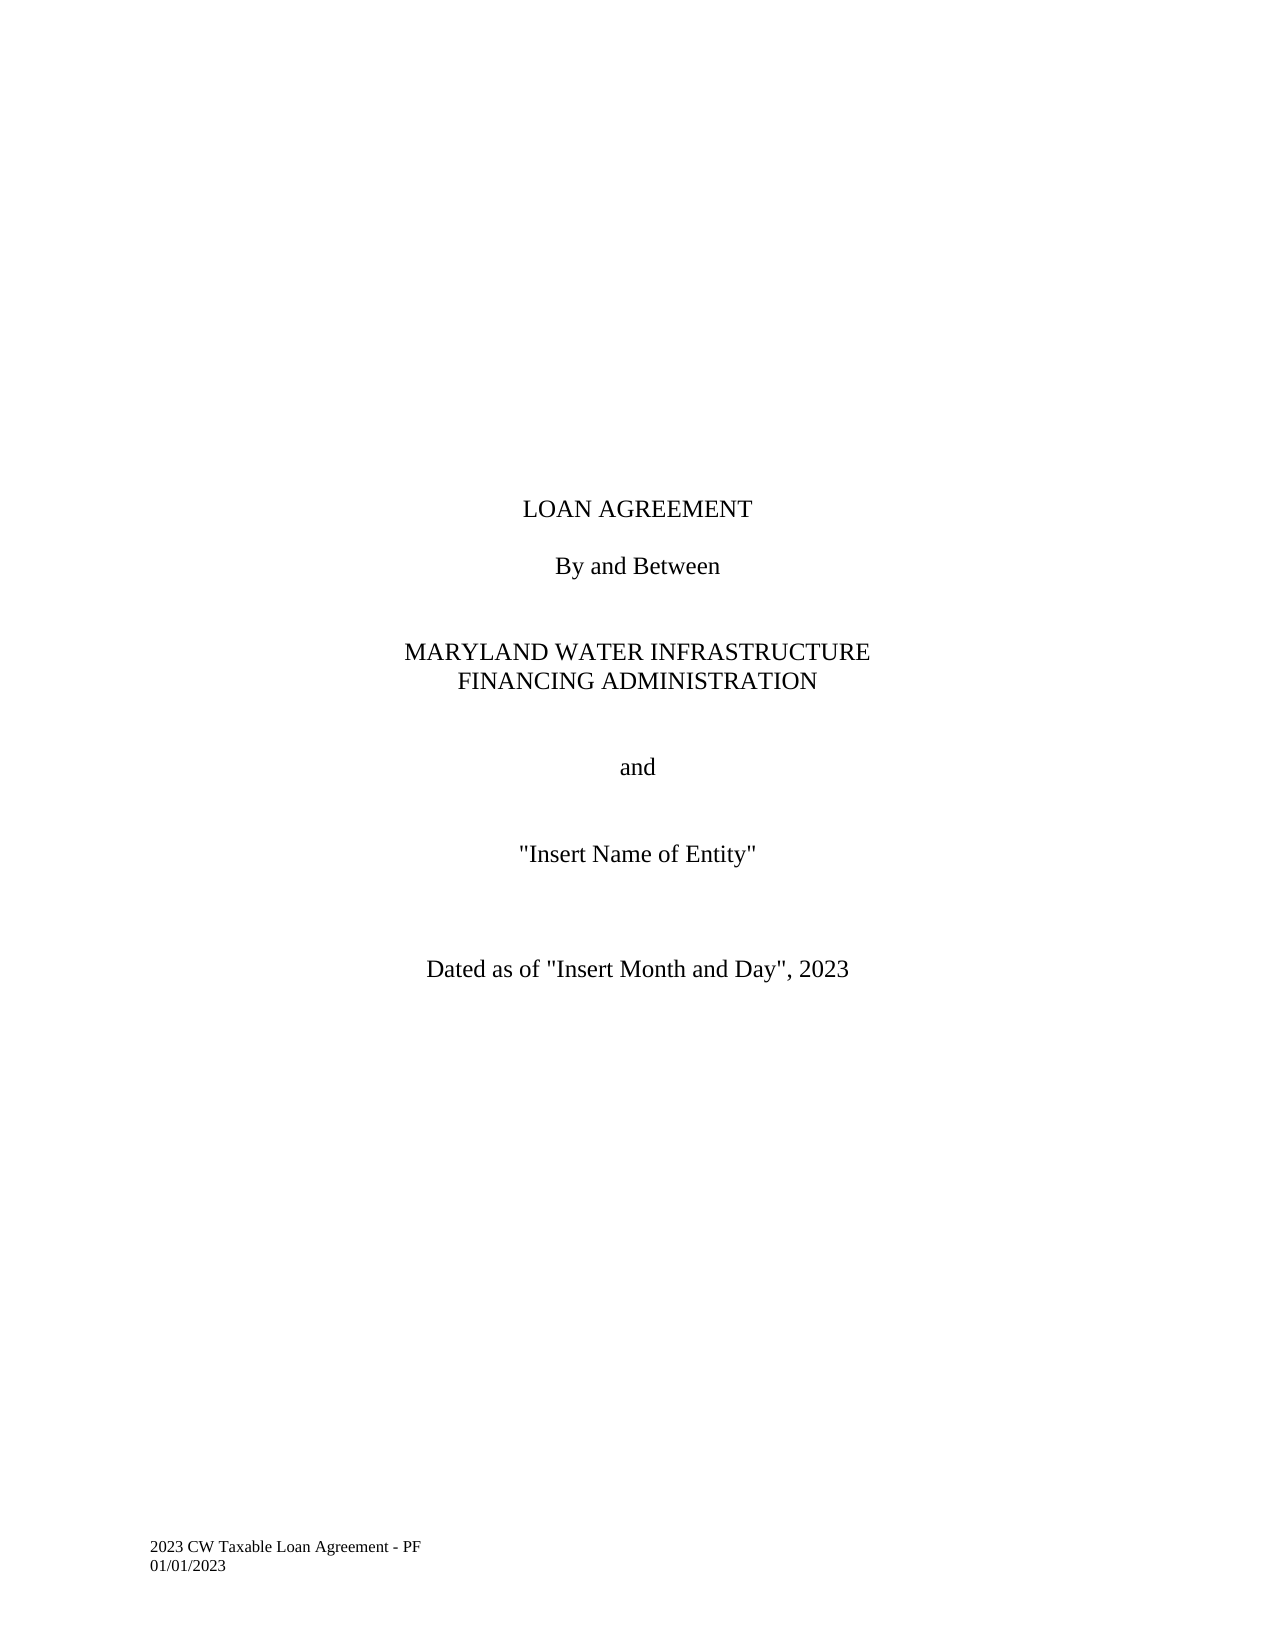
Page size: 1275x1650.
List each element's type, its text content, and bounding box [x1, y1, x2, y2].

text Dated as of "Insert Month and Day", 2023 [150, 954, 1125, 982]
text and [150, 752, 1125, 781]
text FINANCING ADMINISTRATION [150, 666, 1125, 695]
text LOAN AGREEMENT [150, 494, 1125, 522]
text MARYLAND WATER INFRASTRUCTURE [150, 637, 1125, 666]
text "Insert Name of Entity" [150, 839, 1125, 867]
text By and Between [150, 551, 1125, 580]
